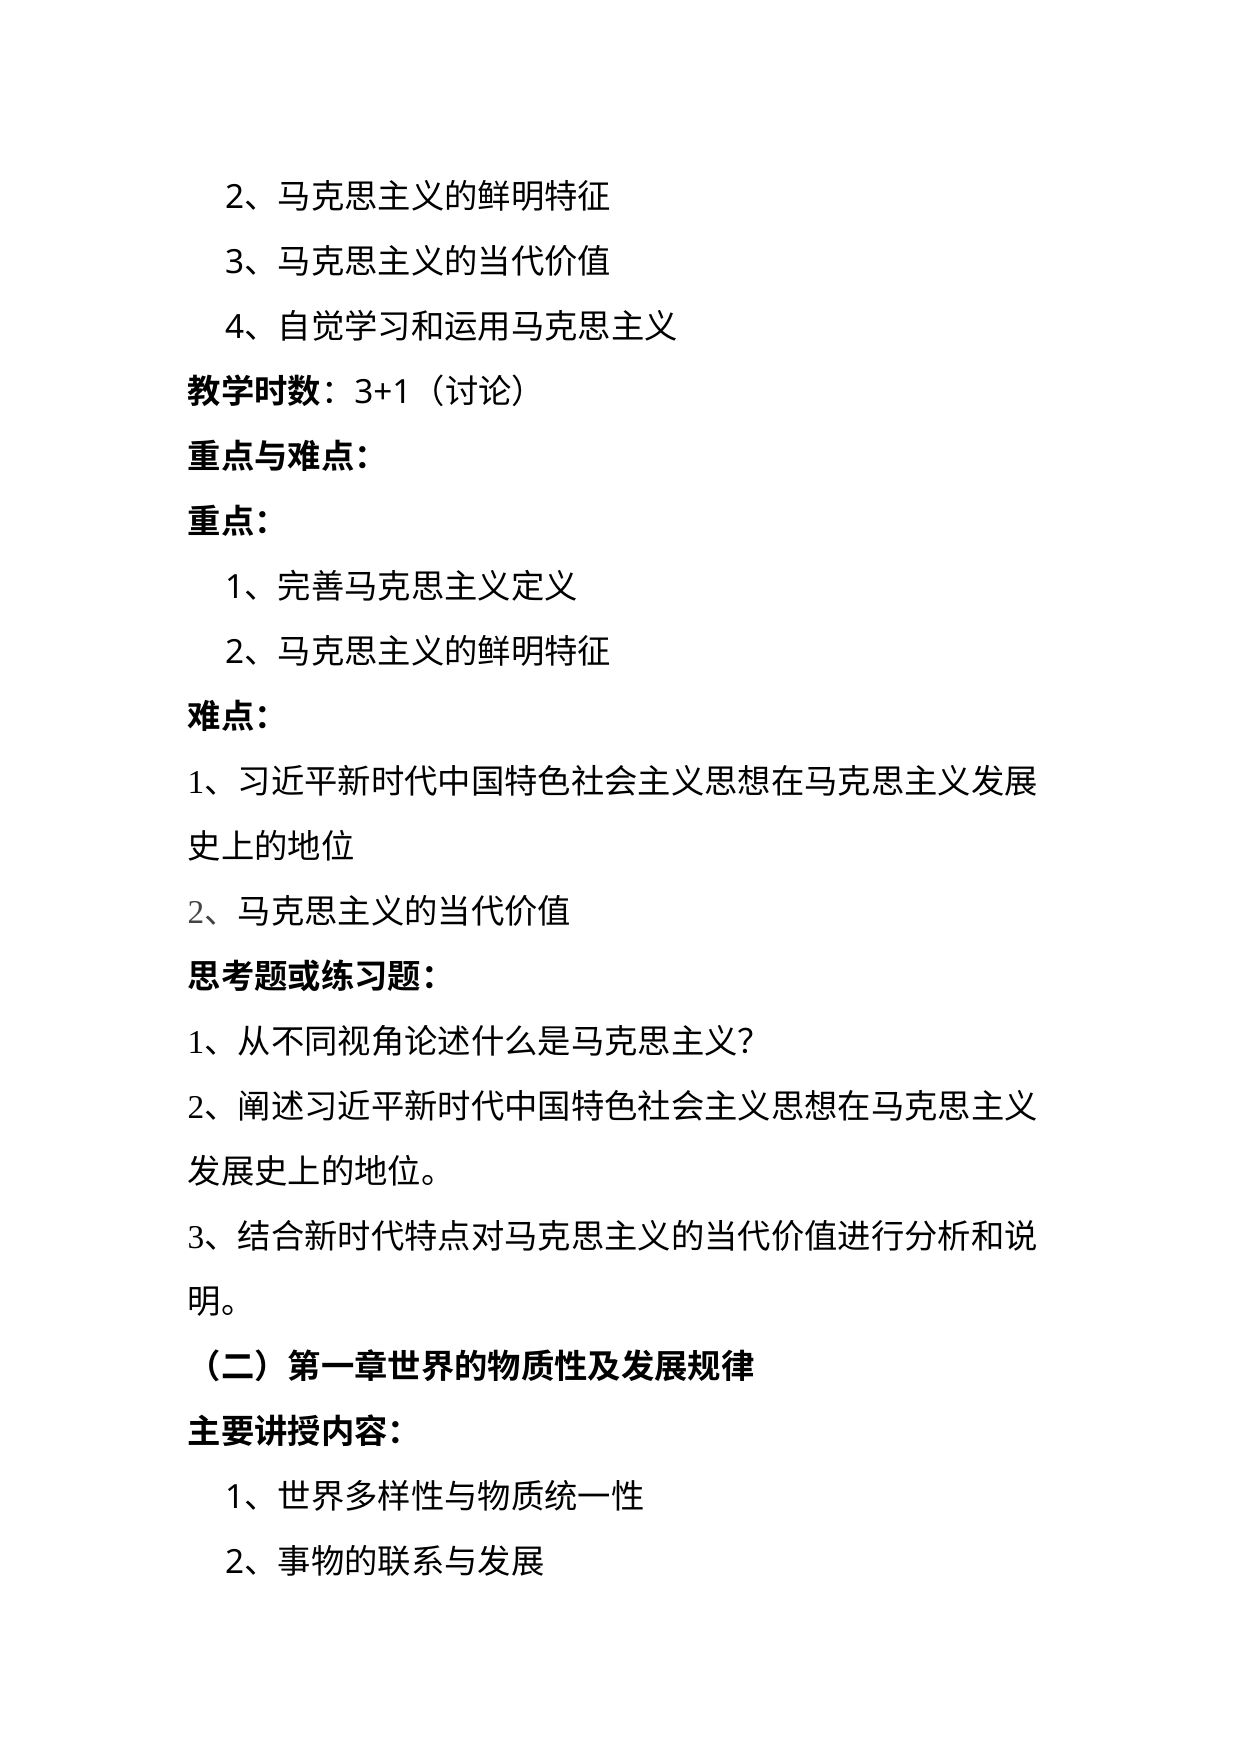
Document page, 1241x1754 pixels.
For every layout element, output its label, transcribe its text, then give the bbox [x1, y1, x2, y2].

text 2、马克思主义的鲜明特征 [187, 162, 1053, 227]
text 难点： [187, 682, 1053, 747]
text 1、完善马克思主义定义 [187, 552, 1053, 617]
text （二）第一章世界的物质性及发展规律 [187, 1332, 1053, 1397]
text 4、自觉学习和运用马克思主义 [187, 292, 1053, 357]
text 3、马克思主义的当代价值 [187, 227, 1053, 292]
list 习近平新时代中国特色社会主义思想在马克思主义发展史上的地位 [187, 747, 1053, 877]
text 教学时数：3+1（讨论） [187, 357, 1053, 422]
text 2、马克思主义的鲜明特征 [187, 617, 1053, 682]
text 思考题或练习题： [187, 942, 1053, 1007]
text 重点与难点： [187, 422, 1053, 487]
list 从不同视角论述什么是马克思主义？ [187, 1007, 1053, 1072]
text 1、世界多样性与物质统一性 [187, 1462, 1053, 1527]
list 马克思主义的当代价值 [187, 877, 1053, 942]
list 结合新时代特点对马克思主义的当代价值进行分析和说明。 [187, 1202, 1053, 1332]
text 2、事物的联系与发展 [187, 1527, 1053, 1592]
text 重点： [187, 487, 1053, 552]
text 主要讲授内容： [187, 1397, 1053, 1462]
list 阐述习近平新时代中国特色社会主义思想在马克思主义发展史上的地位。 [187, 1072, 1053, 1202]
